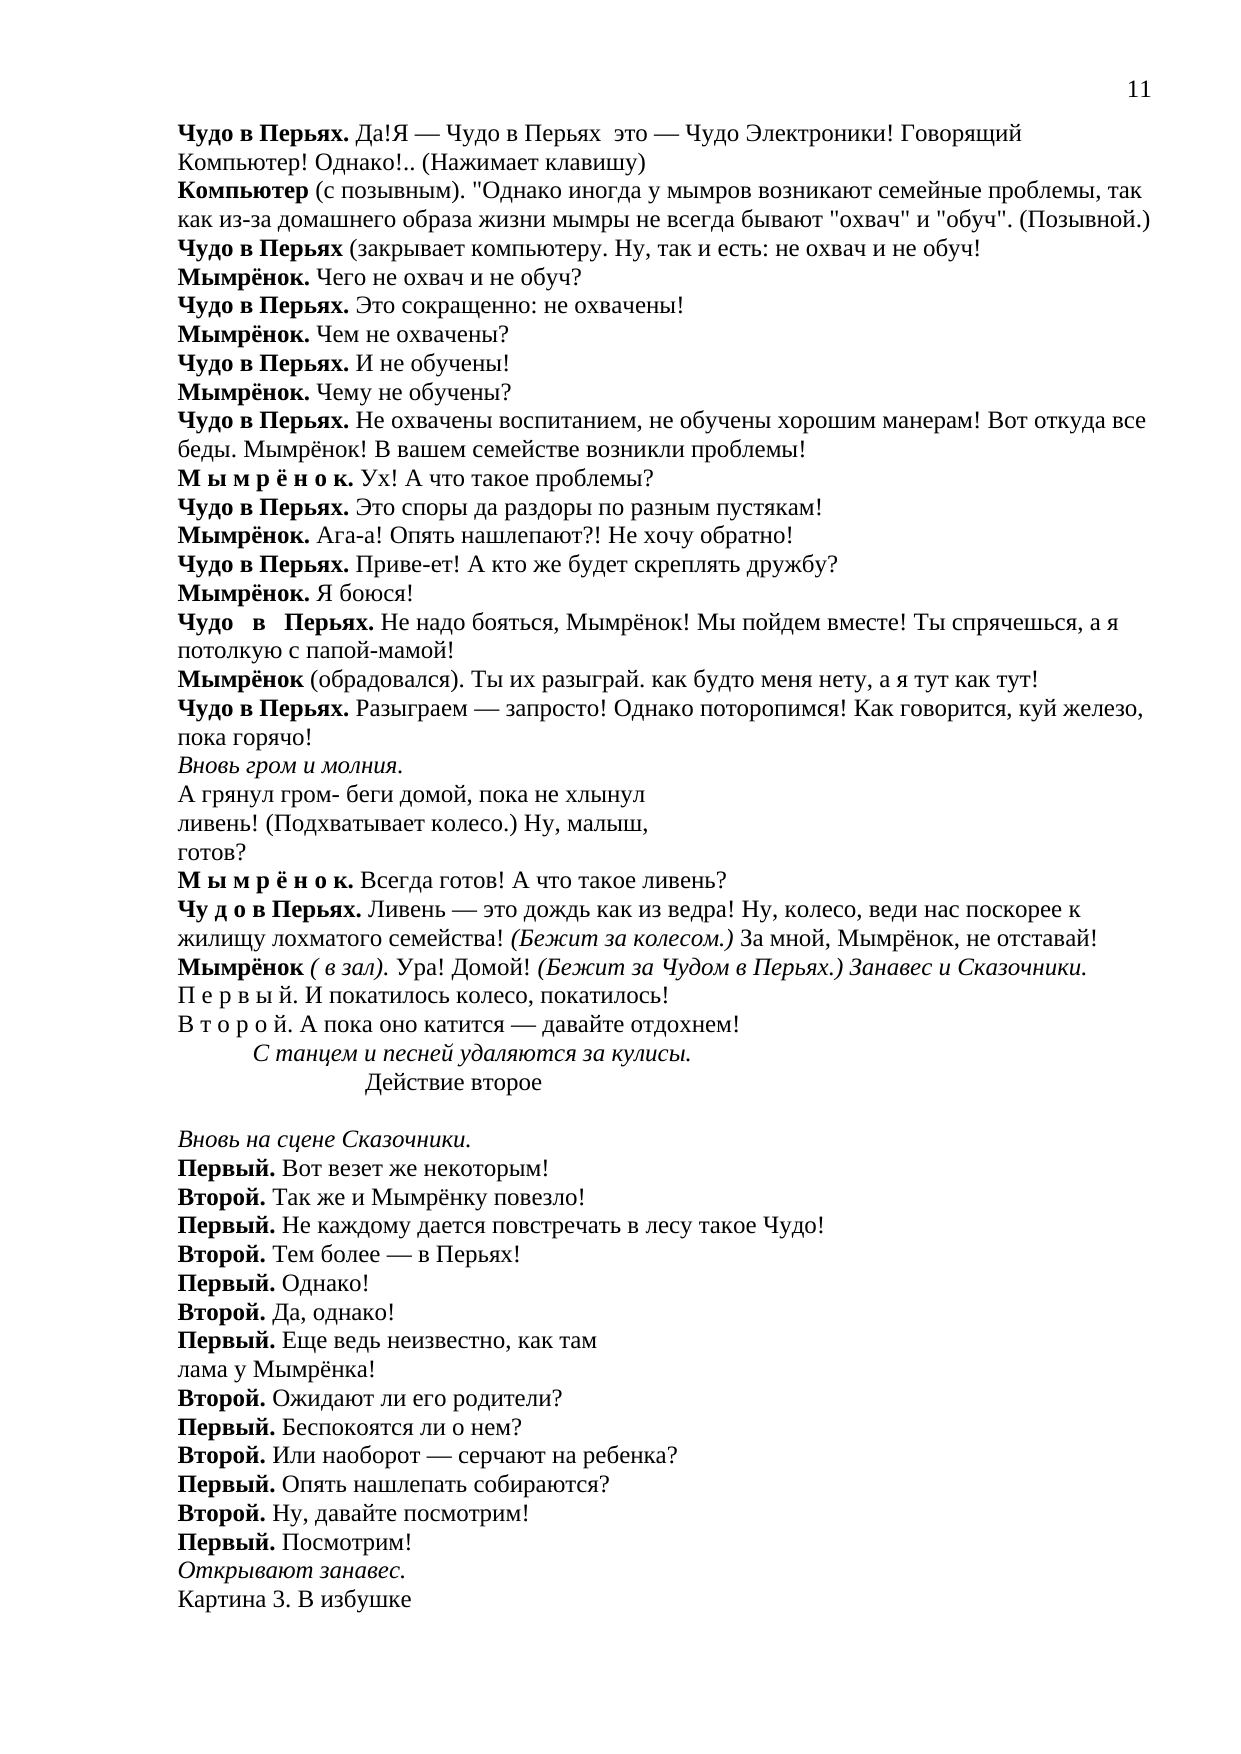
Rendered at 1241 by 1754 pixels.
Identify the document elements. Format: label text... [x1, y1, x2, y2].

text Вновь на сцене Сказочники. [177, 1124, 1152, 1153]
text Чудо в Перьях. Да!Я — Чудо в Перьях это — Чудо Электроники! Говорящий Компьютер! Однако!.. (Нажимает клавишу) [177, 118, 1152, 176]
text Второй. Ожидают ли его родители? [177, 1383, 1152, 1412]
text С танцем и песней удаляются за кулисы. [177, 1038, 1152, 1067]
text Мымрёнок. Ага-а! Опять нашлепают?! Не хочу обратно! [177, 521, 1152, 549]
text Картина 3. В избушке [177, 1584, 1152, 1613]
text ливень! (Подхватывает колесо.) Ну, малыш, [177, 808, 1152, 837]
text Второй. Тем более — в Перьях! [177, 1239, 1152, 1268]
text Действие второе [177, 1067, 1152, 1096]
text Первый. Не каждому дается повстречать в лесу такое Чудо! [177, 1211, 1152, 1239]
text М ы м р ё н о к. Всегда готов! А что такое ливень? [177, 866, 1152, 894]
text Первый. Беспокоятся ли о нем? [177, 1412, 1152, 1441]
text Первый. Опять нашлепать собираются? [177, 1469, 1152, 1498]
text Чудо в Перьях. И не обучены! [177, 348, 1152, 377]
text Мымрёнок. Я боюся! [177, 578, 1152, 607]
text П е р в ы й. И покатилось колесо, покатилось! [177, 981, 1152, 1009]
text А грянул гром- беги домой, пока не хлынул [177, 779, 1152, 808]
text Чудо в Перьях. Не надо бояться, Мымрёнок! Мы пойдем вместе! Ты спрячешься, а я потолкую с папой-мамой! [177, 607, 1152, 664]
text Чудо в Перьях. Это сокращенно: не охвачены! [177, 291, 1152, 319]
text готов? [177, 837, 1152, 866]
text Первый. Посмотрим! [177, 1527, 1152, 1556]
text Мымрёнок (обрадовался). Ты их разыграй. как будто меня нету, а я тут как тут! [177, 664, 1152, 693]
text Мымрёнок. Чем не охвачены? [177, 319, 1152, 348]
text Чудо в Перьях. Не охвачены воспитанием, не обучены хорошим манерам! Вот откуда все беды. Мымрёнок! В вашем семействе возникли проблемы! [177, 406, 1152, 463]
text Чудо в Перьях (закрывает компьютеру. Ну, так и есть: не охвач и не обуч! [177, 233, 1152, 262]
text Мымрёнок. Чего не охвач и не обуч? [177, 262, 1152, 291]
text Первый. Вот везет же некоторым! [177, 1153, 1152, 1182]
text Второй. Или наоборот — серчают на ребенка? [177, 1441, 1152, 1469]
text Второй. Да, однако! [177, 1297, 1152, 1326]
text В т о р о й. А пока оно катится — давайте отдохнем! [177, 1009, 1152, 1038]
text Чудо в Перьях. Разыграем — запросто! Однако поторопимся! Как говорится, куй железо, пока горячо! [177, 693, 1152, 751]
text Чу д о в Перьях. Ливень — это дождь как из ведра! Ну, колесо, веди нас поскорее к жилищу лохматого семейства! (Бежит за колесом.) За мной, Мымрёнок, не отставай! Мымрёнок ( в зал). Ура! Домой! (Бежит за Чудом в Перьях.) Занавес и Сказочники. [177, 894, 1152, 981]
text Компьютер (с позывным). "Однако иногда у мымров возникают семейные проблемы, так как из-за домашнего образа жизни мымры не всегда бывают "охвач" и "обуч". (Позывной.) [177, 176, 1152, 233]
text Вновь гром и молния. [177, 751, 1152, 779]
text Открывают занавес. [177, 1556, 1152, 1584]
text Первый. Еще ведь неизвестно, как там [177, 1326, 1152, 1354]
text М ы м р ё н о к. Ух! А что такое проблемы? [177, 463, 1152, 492]
text Чудо в Перьях. Приве-ет! А кто же будет скреплять дружбу? [177, 549, 1152, 578]
text Второй. Ну, давайте посмотрим! [177, 1498, 1152, 1527]
text Мымрёнок. Чему не обучены? [177, 377, 1152, 406]
text Первый. Однако! [177, 1268, 1152, 1297]
text Чудо в Перьях. Это споры да раздоры по разным пустякам! [177, 492, 1152, 521]
text лама у Мымрёнка! [177, 1354, 1152, 1383]
text Второй. Так же и Мымрёнку повезло! [177, 1182, 1152, 1211]
